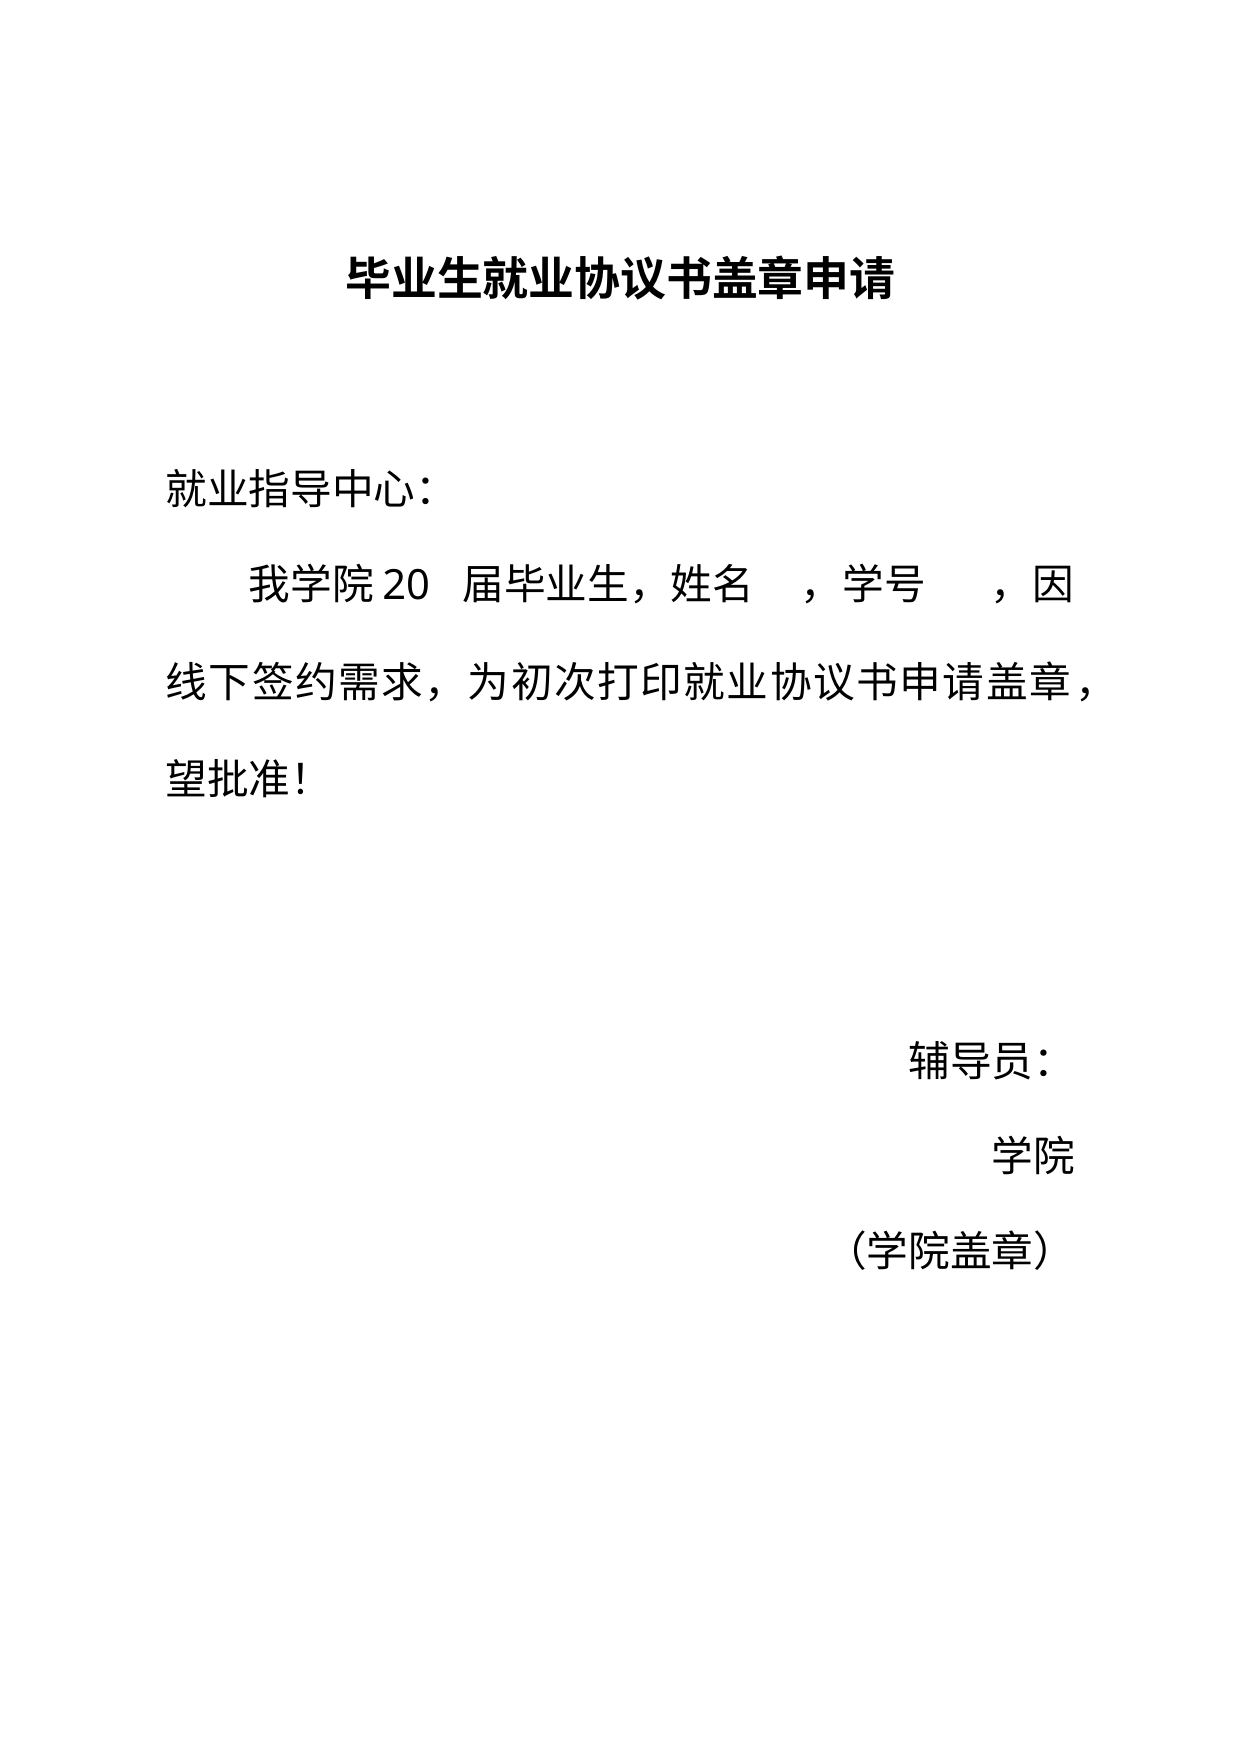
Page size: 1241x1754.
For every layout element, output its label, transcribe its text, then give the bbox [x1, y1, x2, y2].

text 毕业生就业协议书盖章申请 [165, 227, 1075, 324]
text 辅导员： [165, 1026, 1075, 1091]
text 学院 [165, 1121, 1075, 1186]
text （学院盖章） [165, 1216, 1075, 1281]
text 我学院20 届毕业生，姓名 ，学号 ，因线下签约需求，为初次打印就业协议书申请盖章，望批准！ [165, 549, 1075, 809]
text 就业指导中心： [165, 454, 1075, 519]
